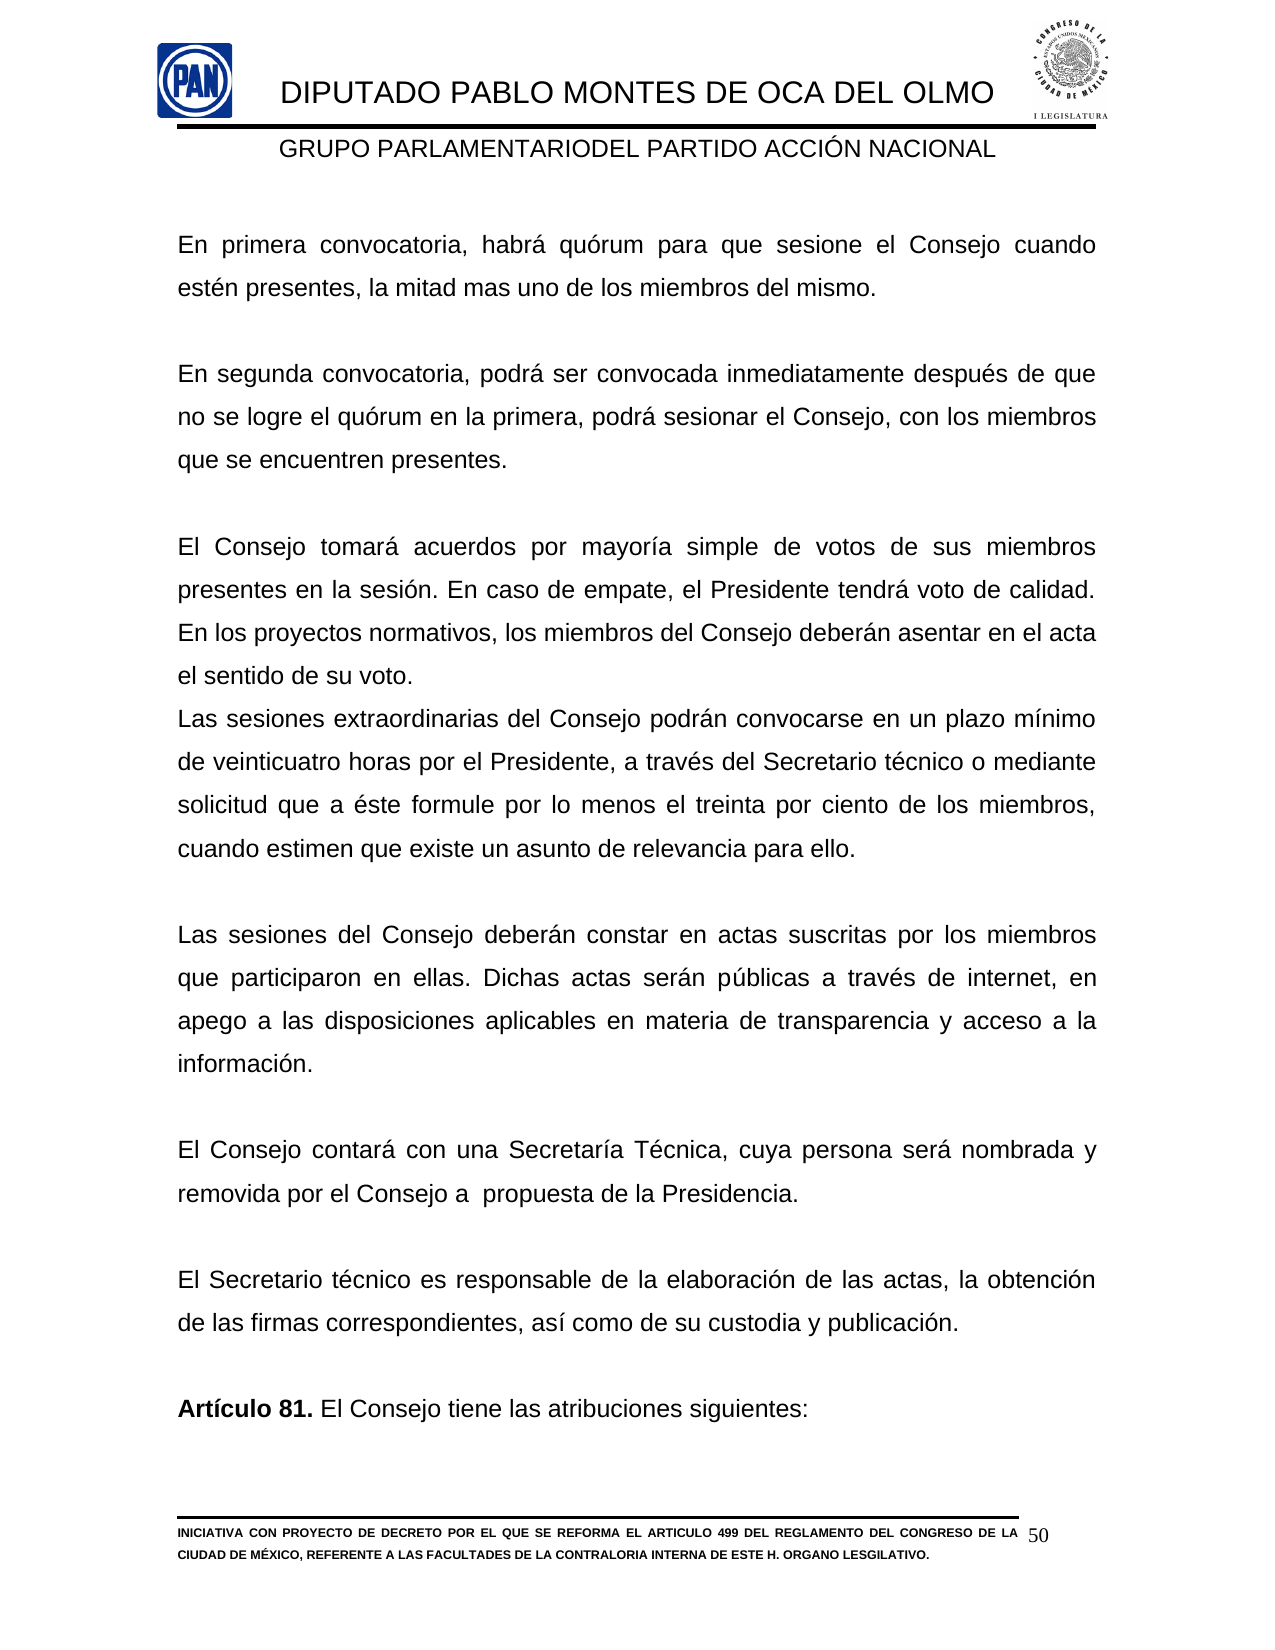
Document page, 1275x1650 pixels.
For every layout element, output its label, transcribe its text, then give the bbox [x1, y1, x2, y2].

text Artículo 81. El Consejo tiene las atribuciones siguientes: [177, 1394, 1098, 1423]
text El Consejo tomará acuerdos por mayoría simple de votos de sus miembros presentes en la sesión. En caso de empate, el Presidente tendrá voto de calidad. En los proyectos normativos, los miembros del Consejo deberán asentar en el acta el sentido de su voto. [177, 532, 1098, 690]
picture [157, 43, 233, 118]
text En segunda convocatoria, podrá ser convocada inmediatamente después de que no se logre el quórum en la primera, podrá sesionar el Consejo, con los miembros que se encuentren presentes. [177, 359, 1098, 474]
text En primera convocatoria, habrá quórum para que sesione el Consejo cuando estén presentes, la mitad mas uno de los miembros del mismo. [177, 230, 1098, 302]
text Las sesiones del Consejo deberán constar en actas suscritas por los miembros que participaron en ellas. Dichas actas serán públicas a través de internet, en apego a las disposiciones aplicables en materia de transparencia y acceso a la información. [177, 920, 1098, 1078]
text Las sesiones extraordinarias del Consejo podrán convocarse en un plazo mínimo de veinticuatro horas por el Presidente, a través del Secretario técnico o mediante solicitud que a éste formule por lo menos el treinta por ciento de los miembros, cuando estimen que existe un asunto de relevancia para ello. [177, 704, 1098, 862]
picture [1033, 19, 1109, 119]
text El Secretario técnico es responsable de la elaboración de las actas, la obtención de las firmas correspondientes, así como de su custodia y publicación. [177, 1265, 1098, 1337]
text El Consejo contará con una Secretaría Técnica, cuya persona será nombrada y removida por el Consejo a propuesta de la Presidencia. [177, 1135, 1098, 1207]
